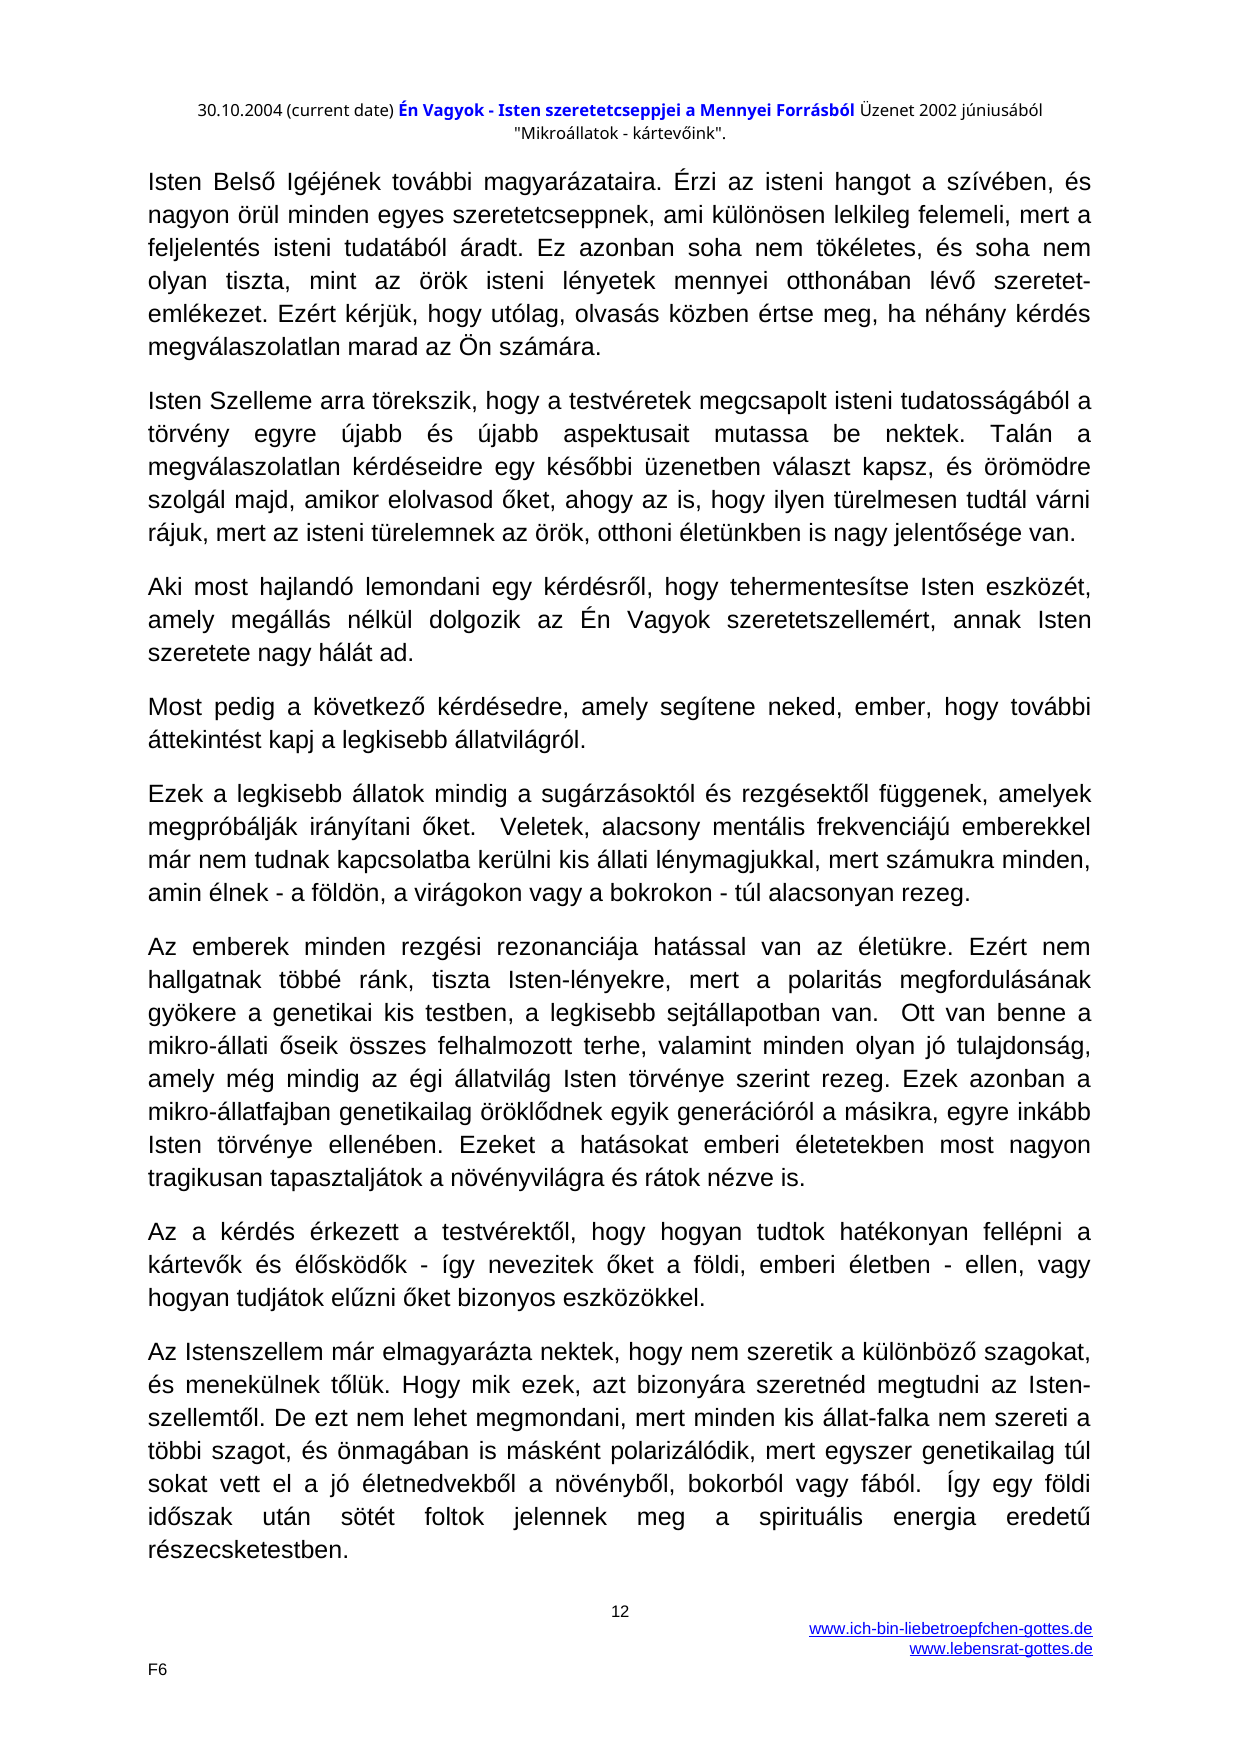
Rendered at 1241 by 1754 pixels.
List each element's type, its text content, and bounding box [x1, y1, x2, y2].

text Az emberek minden rezgési rezonanciája hatással van az életükre. Ezért nem hallgatnak többé ránk, tiszta Isten-lényekre, mert a polaritás megfordulásának gyökere a genetikai kis testben, a legkisebb sejtállapotban van. Ott van benne a mikro-állati őseik összes felhalmozott terhe, valamint minden olyan jó tulajdonság, amely még mindig az égi állatvilág Isten törvénye szerint rezeg. Ezek azonban a mikro-állatfajban genetikailag öröklődnek egyik generációról a másikra, egyre inkább Isten törvénye ellenében. Ezeket a hatásokat emberi életetekben most nagyon tragikusan tapasztaljátok a növényvilágra és rátok nézve is. [148, 932, 1093, 1192]
text Isten Szelleme arra törekszik, hogy a testvéretek megcsapolt isteni tudatosságából a törvény egyre újabb és újabb aspektusait mutassa be nektek. Talán a megválaszolatlan kérdéseidre egy későbbi üzenetben választ kapsz, és örömödre szolgál majd, amikor elolvasod őket, ahogy az is, hogy ilyen türelmesen tudtál várni rájuk, mert az isteni türelemnek az örök, otthoni életünkben is nagy jelentősége van. [148, 386, 1093, 547]
text Az a kérdés érkezett a testvérektől, hogy hogyan tudtok hatékonyan fellépni a kártevők és élősködők - így nevezitek őket a földi, emberi életben - ellen, vagy hogyan tudjátok elűzni őket bizonyos eszközökkel. [148, 1217, 1093, 1312]
text Ezek a legkisebb állatok mindig a sugárzásoktól és rezgésektől függenek, amelyek megpróbálják irányítani őket. Veletek, alacsony mentális frekvenciájú emberekkel már nem tudnak kapcsolatba kerülni kis állati lénymagjukkal, mert számukra minden, amin élnek - a földön, a virágokon vagy a bokrokon - túl alacsonyan rezeg. [148, 779, 1093, 907]
text Az Istenszellem már elmagyarázta nektek, hogy nem szeretik a különböző szagokat, és menekülnek tőlük. Hogy mik ezek, azt bizonyára szeretnéd megtudni az Isten-szellemtől. De ezt nem lehet megmondani, mert minden kis állat-falka nem szereti a többi szagot, és önmagában is másként polarizálódik, mert egyszer genetikailag túl sokat vett el a jó életnedvekből a növényből, bokorból vagy fából. Így egy földi időszak után sötét foltok jelennek meg a spirituális energia eredetű részecsketestben. [148, 1337, 1093, 1563]
text Aki most hajlandó lemondani egy kérdésről, hogy tehermentesítse Isten eszközét, amely megállás nélkül dolgozik az Én Vagyok szeretetszellemért, annak Isten szeretete nagy hálát ad. [148, 572, 1093, 667]
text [148, 167, 1093, 361]
text Most pedig a következő kérdésedre, amely segítene neked, ember, hogy további áttekintést kapj a legkisebb állatvilágról. [148, 692, 1093, 754]
